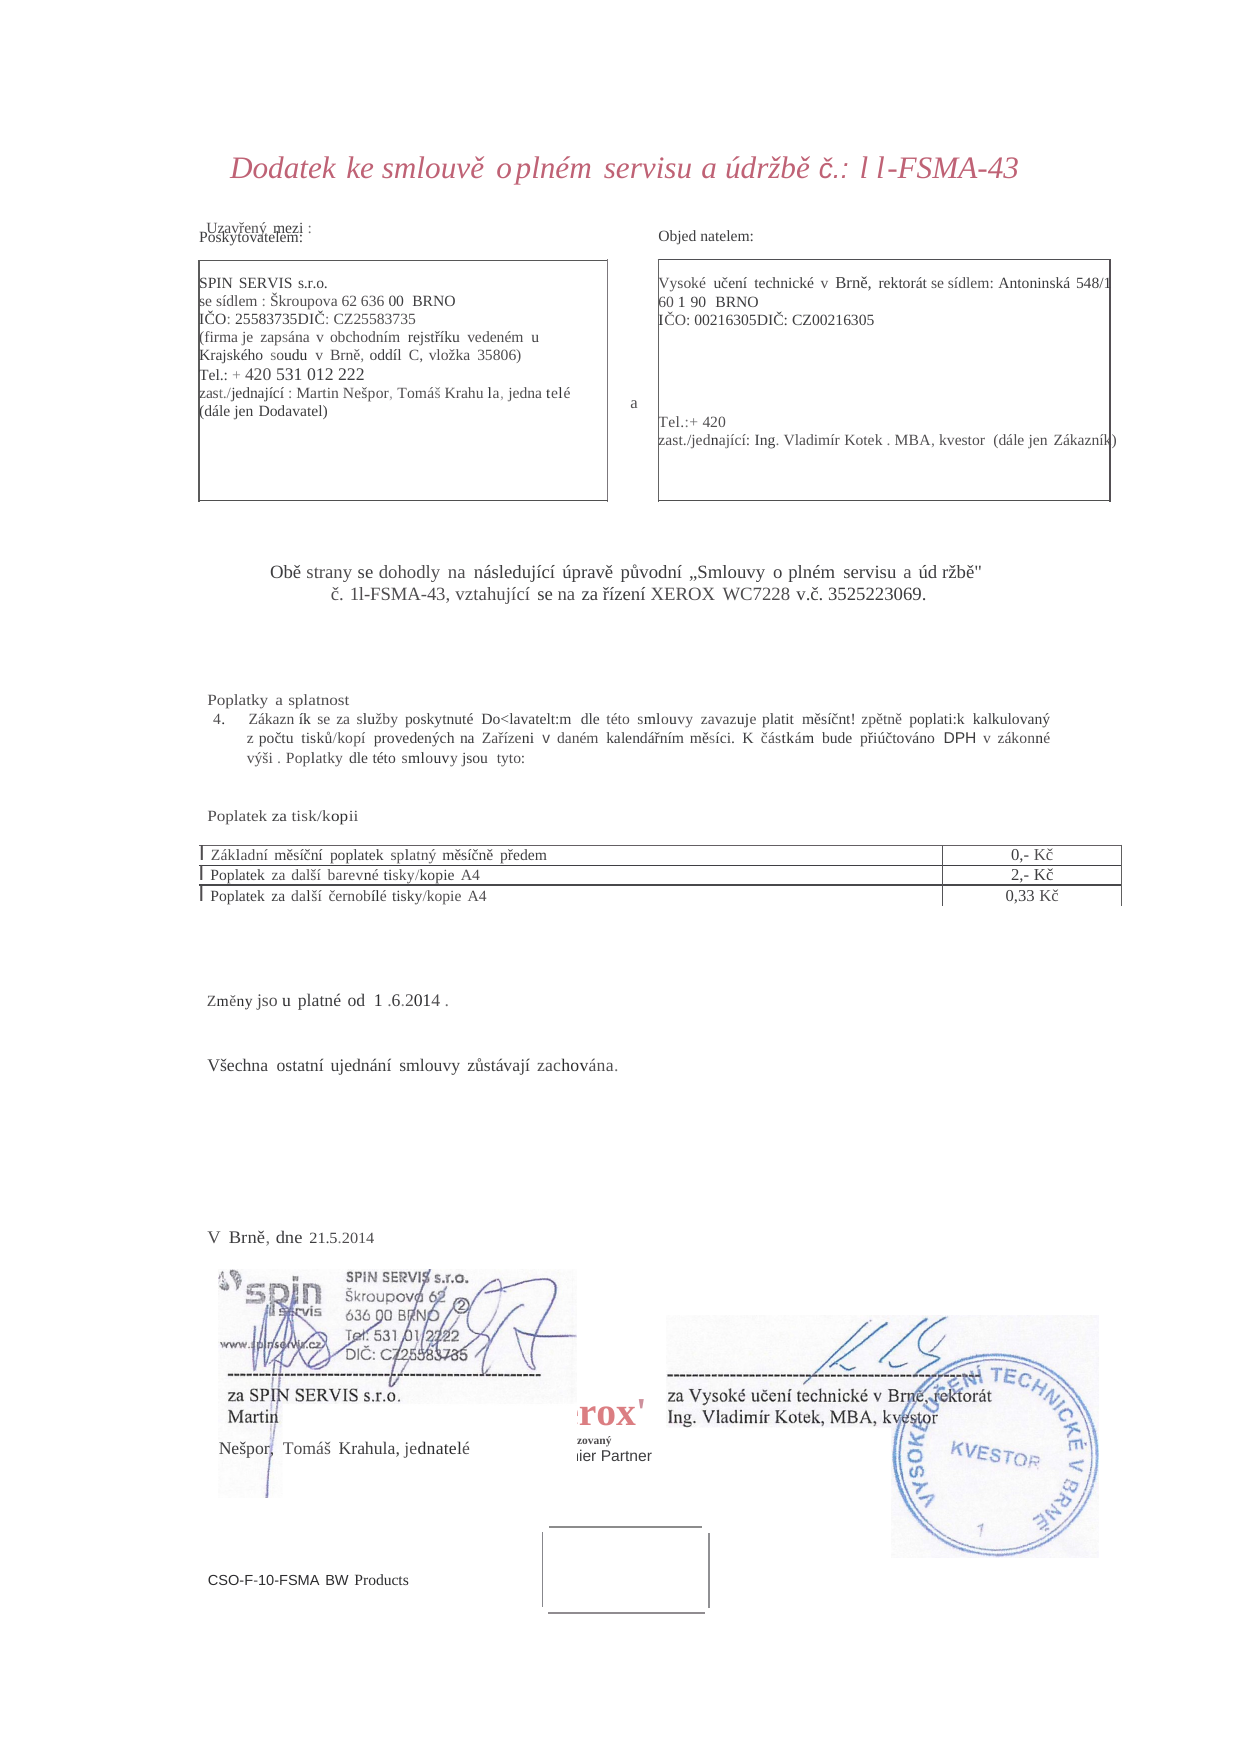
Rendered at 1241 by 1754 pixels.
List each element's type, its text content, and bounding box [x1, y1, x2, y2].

text Všechna ostatní ujednání smlouvy zůstávají zachována. [207, 1055, 1207, 1075]
text Obě strany se dohodly na následující úpravě původní „Smlouvy o plném servisu a úd ržbě" č. 1l-FSMA-43, vztahující se na za řízení XEROX WC7228 v.č. 3525223069. [270, 561, 987, 604]
table_header I Základní měsíční poplatek splatný měsíčně předem [199, 846, 942, 864]
table_cell 0,33 Kč [943, 886, 1121, 906]
table_cell I Poplatek za další černobílé tisky/kopie A4 [199, 886, 942, 906]
text Poplatky a splatnost [207, 691, 1207, 709]
text V Brně, dne 21.5.2014 [207, 1226, 1207, 1247]
subtitle Změny jso u platné od 1 .6.2014 . [207, 990, 1207, 1010]
text CSO-F-10-FSMA BW Products [208, 1571, 1207, 1589]
table_header 0,- Kč [943, 846, 1121, 864]
table_cell I Poplatek za další barevné tisky/kopie A4 [199, 866, 942, 884]
text Dodatek ke smlouvě oplném servisu a údržbě č.: l l-FSMA-43 [230, 149, 1207, 185]
table_cell 2,- Kč [943, 866, 1121, 884]
picture [666, 1315, 1099, 1558]
text a [61, 393, 1207, 412]
text 4. Zákazn ík se za služby poskytnuté Do<lavatelt:m dle této smlouvy zavazuje platit měsíčnt! zpětně poplati:k kalkulovaný z počtu tisků/kopí provedených na Zařízeni v daném kalendářním měsíci. K částkám bude přiúčtováno DPH v zákonné výši . Poplatky dle této smlouvy jsou tyto: [213, 710, 1051, 766]
text Poplatek za tisk/kopii [207, 807, 1207, 824]
text Uzavřený mezi : [206, 219, 1207, 237]
picture [218, 1269, 577, 1498]
